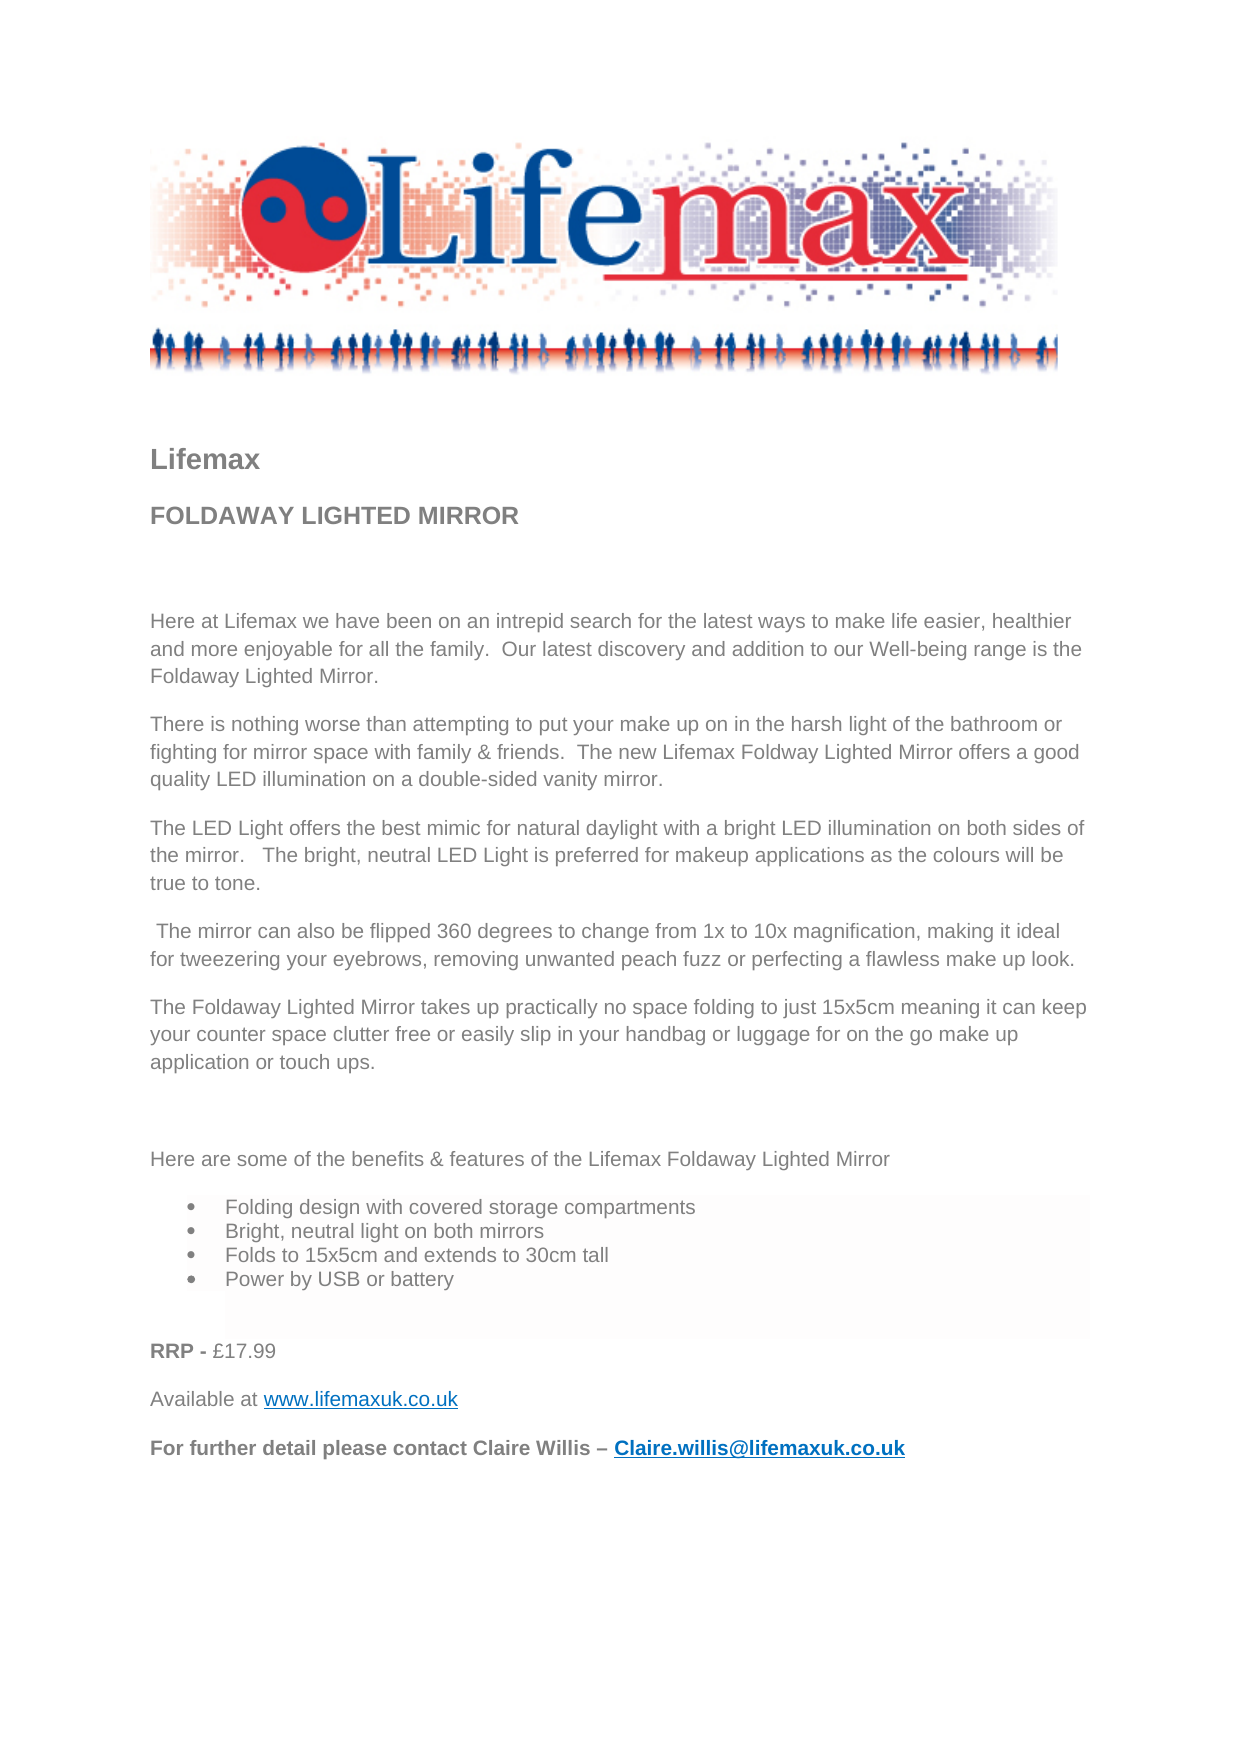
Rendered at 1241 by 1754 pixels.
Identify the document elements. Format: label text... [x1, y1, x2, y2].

text The LED Light offers the best mimic for natural daylight with a bright LED illumination on both sides of the mirror. The bright, neutral LED Light is preferred for makeup applications as the colours will be true to tone. [150, 816, 1090, 894]
text Here at Lifemax we have been on an intrepid search for the latest ways to make life easier, healthier and more enjoyable for all the family. Our latest discovery and addition to our Well-being range is the Foldaway Lighted Mirror. [150, 609, 1090, 688]
list Power by USB or battery [187, 1267, 1090, 1291]
text Lifemax [150, 442, 1090, 475]
text There is nothing worse than attempting to put your make up on in the harsh light of the bathroom or fighting for mirror space with family & friends. The new Lifemax Foldway Lighted Mirror offers a good quality LED illumination on a double-sided vanity mirror. [150, 712, 1090, 791]
text For further detail please contact Claire Willis – Claire.willis@lifemaxuk.co.uk [150, 1436, 1090, 1459]
text RRP - £17.99 [150, 1339, 1090, 1363]
picture [150, 75, 1058, 383]
list Folds to 15x5cm and extends to 30cm tall [187, 1243, 1090, 1267]
text The Foldaway Lighted Mirror takes up practically no space folding to just 15x5cm meaning it can keep your counter space clutter free or easily slip in your handbag or luggage for on the go make up application or touch ups. [150, 995, 1090, 1074]
text Here are some of the benefits & features of the Lifemax Foldaway Lighted Mirror [150, 1146, 1090, 1170]
list Folding design with covered storage compartments [187, 1195, 1090, 1219]
text Available at www.lifemaxuk.co.uk [150, 1387, 1090, 1411]
text FOLDAWAY LIGHTED MIRROR [150, 501, 1090, 530]
text The mirror can also be flipped 360 degrees to change from 1x to 10x magnification, making it ideal for tweezering your eyebrows, removing unwanted peach fuzz or perfecting a flawless make up look. [150, 919, 1090, 970]
list Bright, neutral light on both mirrors [187, 1219, 1090, 1243]
